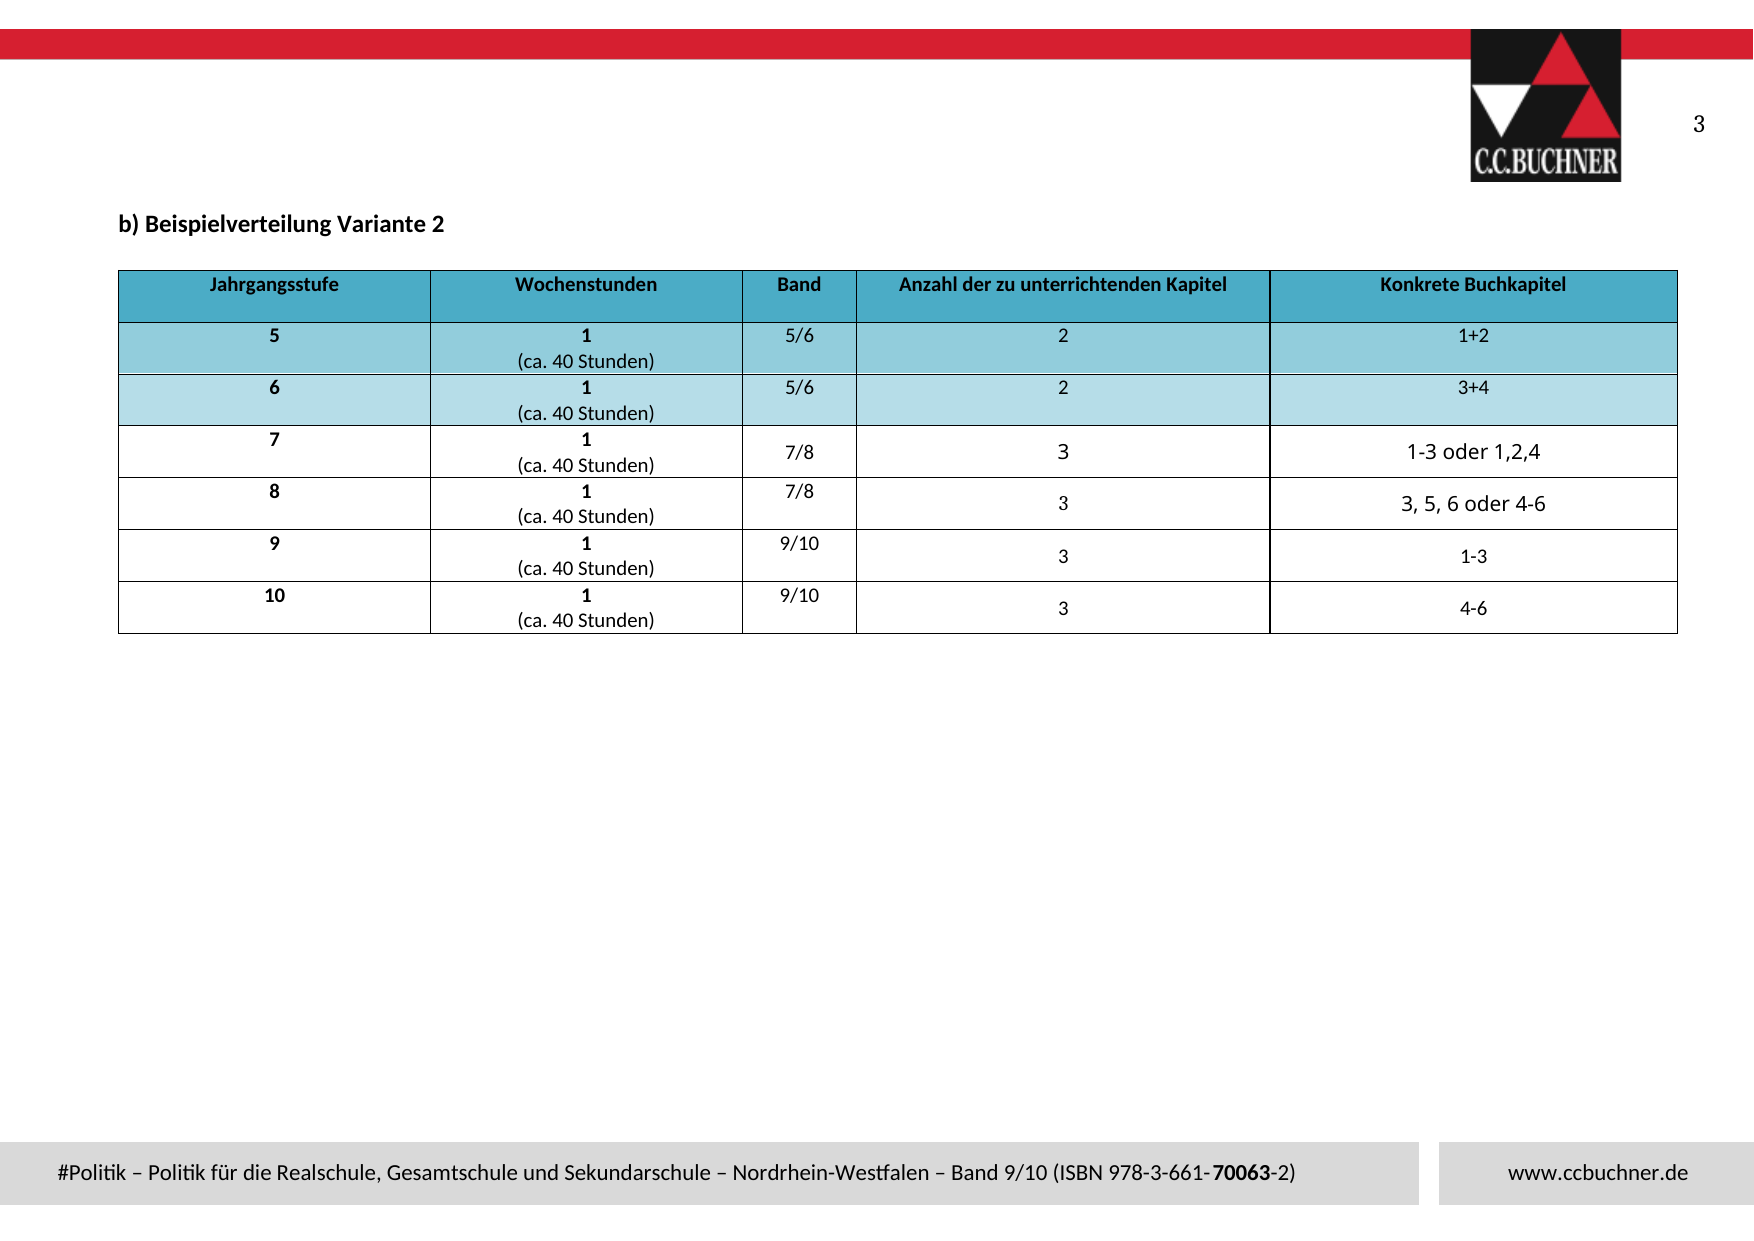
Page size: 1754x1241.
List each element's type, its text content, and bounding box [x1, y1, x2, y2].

table_cell 2 [857, 323, 1269, 373]
table_cell 3+4 [1271, 375, 1677, 425]
table_header Jahrgangsstufe [119, 271, 430, 322]
table_cell 1 (ca. 40 Stunden) [431, 478, 742, 529]
table_cell 3 [857, 426, 1269, 477]
table_cell 7 [119, 426, 430, 477]
table_cell 5/6 [743, 323, 856, 373]
table_cell 3 [857, 478, 1269, 529]
table_cell 4-6 [1271, 582, 1677, 633]
table_cell 1-3 oder 1,2,4 [1271, 426, 1677, 477]
table_cell 9/10 [743, 582, 856, 633]
table_cell 1-3 [1271, 530, 1677, 581]
table_cell 1 (ca. 40 Stunden) [431, 375, 742, 425]
table_cell 2 [857, 375, 1269, 425]
table_cell 1 (ca. 40 Stunden) [431, 323, 742, 373]
table_cell 9/10 [743, 530, 856, 581]
table_cell 9 [119, 530, 430, 581]
table_cell 1 (ca. 40 Stunden) [431, 426, 742, 477]
table_cell 6 [119, 375, 430, 425]
table_cell 1+2 [1271, 323, 1677, 373]
table_header Band [743, 271, 856, 322]
table_cell 3 [857, 582, 1269, 633]
table_cell 7/8 [743, 426, 856, 477]
table_header Wochenstunden [431, 271, 742, 322]
table_cell 3 [857, 530, 1269, 581]
table_cell 1 (ca. 40 Stunden) [431, 582, 742, 633]
table_header Konkrete Buchkapitel [1271, 271, 1677, 322]
table_cell 5/6 [743, 375, 856, 425]
table_cell 5 [119, 323, 430, 373]
table_header Anzahl der zu unterrichtenden Kapitel [857, 271, 1269, 322]
table_cell 7/8 [743, 478, 856, 529]
table_cell 10 [119, 582, 430, 633]
table_cell 3, 5, 6 oder 4-6 [1271, 478, 1677, 529]
table_cell 8 [119, 478, 430, 529]
table_cell 1 (ca. 40 Stunden) [431, 530, 742, 581]
text b) Beispielverteilung Variante 2 [118, 209, 1677, 239]
